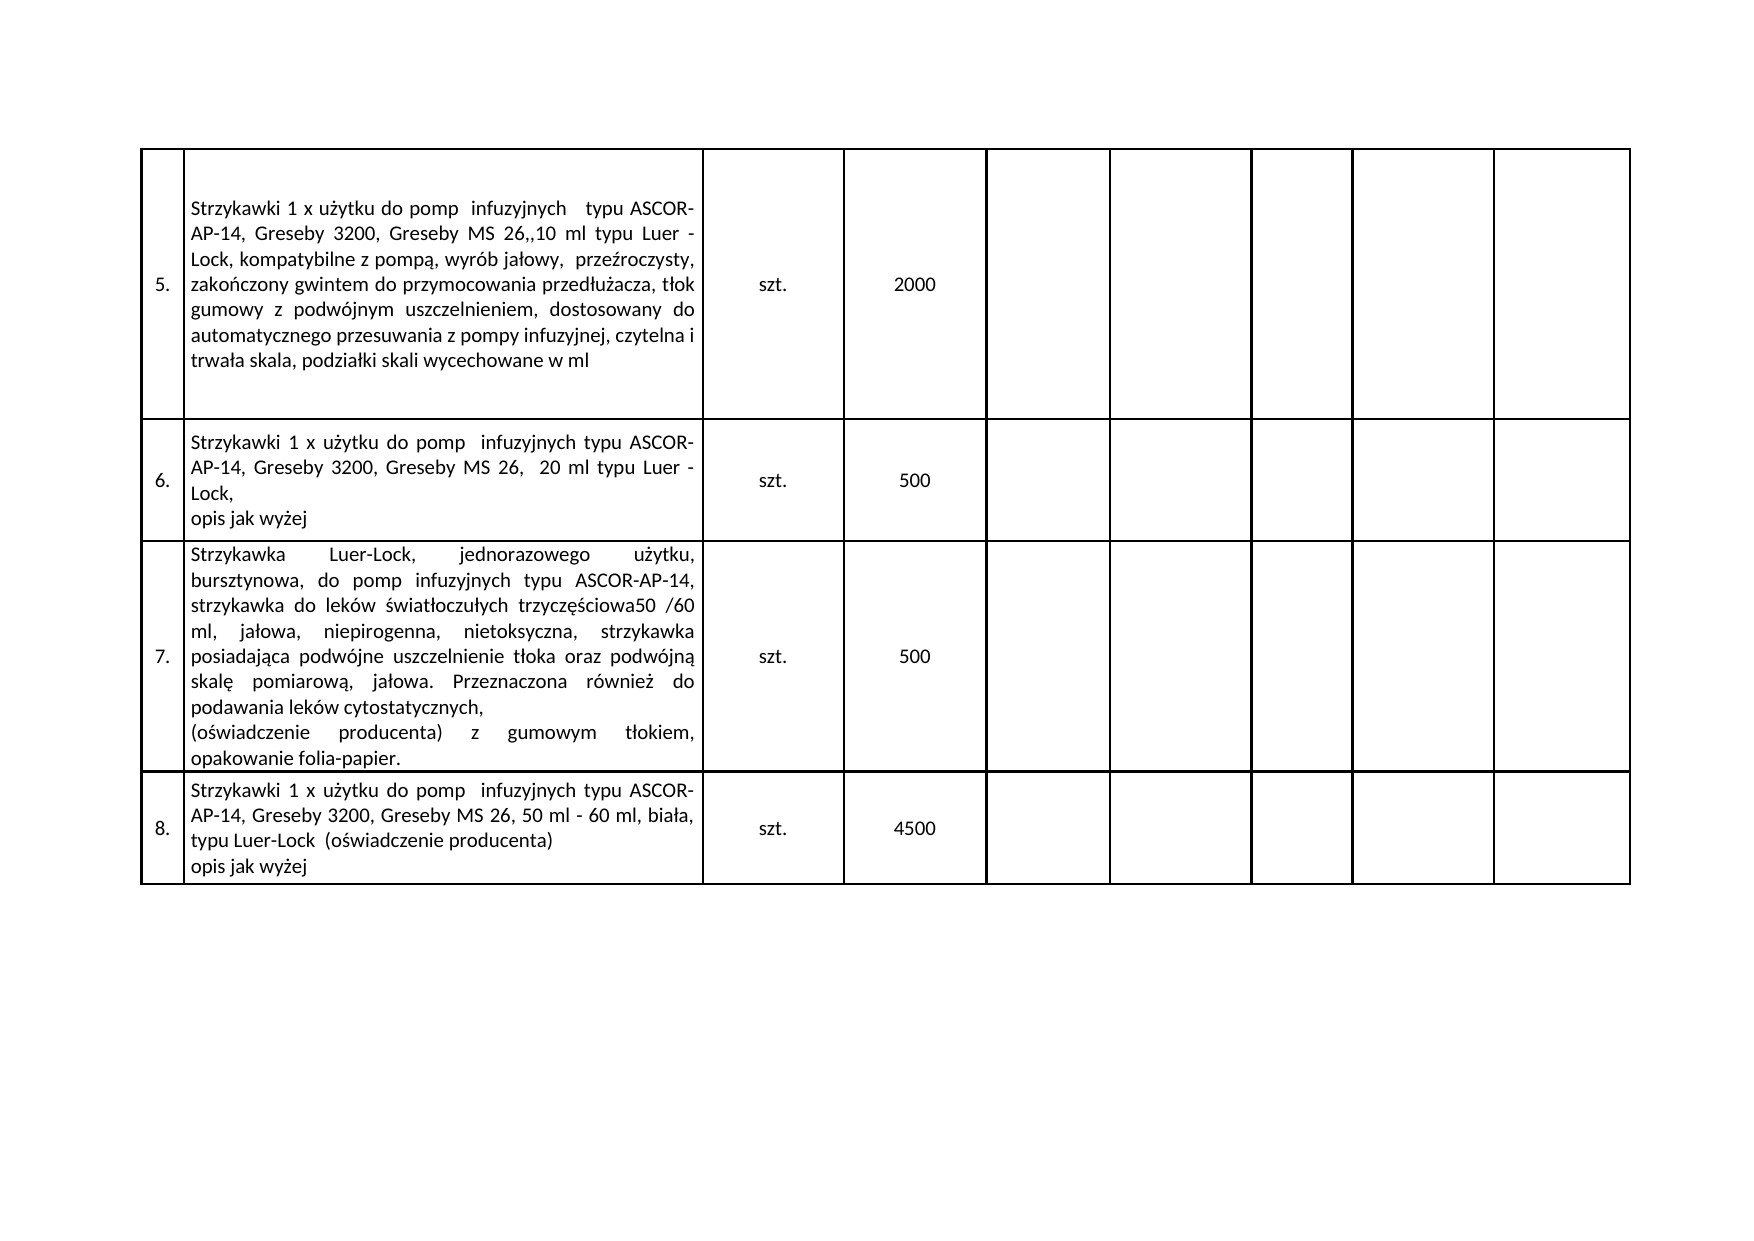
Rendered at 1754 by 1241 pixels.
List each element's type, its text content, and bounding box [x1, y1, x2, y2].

table_cell szt. [704, 420, 843, 539]
table_cell [988, 150, 1109, 418]
table_cell szt. [704, 542, 843, 770]
table_cell [1354, 542, 1493, 770]
table_cell [1111, 150, 1250, 418]
table_cell [1354, 420, 1493, 539]
table_cell [1253, 773, 1351, 883]
table_cell [1253, 542, 1351, 770]
table_cell 500 [845, 542, 985, 770]
table_cell [1354, 773, 1493, 883]
table_cell Strzykawka Luer-Lock, jednorazowego użytku, bursztynowa, do pomp infuzyjnych typu ASCOR-AP-14, strzykawka do leków światłoczułych trzyczęściowa50 /60 ml, jałowa, niepirogenna, nietoksyczna, strzykawka posiadająca podwójne uszczelnienie tłoka oraz podwójną skalę pomiarową, jałowa. Przeznaczona również do podawania leków cytostatycznych, (oświadczenie producenta) z gumowym tłokiem, opakowanie folia-papier. [185, 542, 702, 770]
table_cell [1354, 150, 1493, 418]
table_cell 7. [143, 542, 183, 770]
table_cell szt. [704, 773, 843, 883]
table_cell [988, 773, 1109, 883]
table_cell 8. [143, 773, 183, 883]
table_cell 6. [143, 420, 183, 539]
table_cell [1253, 420, 1351, 539]
table_cell 5. [143, 150, 183, 418]
table_cell [988, 542, 1109, 770]
table_cell [1495, 420, 1629, 539]
table_cell 500 [845, 420, 985, 539]
table_cell [1495, 150, 1629, 418]
table_cell 4500 [845, 773, 985, 883]
table_cell 2000 [845, 150, 985, 418]
table_cell [1111, 542, 1250, 770]
table_cell [1495, 773, 1629, 883]
table_cell Strzykawki 1 x użytku do pomp infuzyjnych typu ASCOR-AP-14, Greseby 3200, Greseby MS 26, 20 ml typu Luer - Lock, opis jak wyżej [185, 420, 702, 539]
table_cell [1495, 542, 1629, 770]
table_cell Strzykawki 1 x użytku do pomp infuzyjnych typu ASCOR-AP-14, Greseby 3200, Greseby MS 26,,10 ml typu Luer - Lock, kompatybilne z pompą, wyrób jałowy, przeźroczysty, zakończony gwintem do przymocowania przedłużacza, tłok gumowy z podwójnym uszczelnieniem, dostosowany do automatycznego przesuwania z pompy infuzyjnej, czytelna i trwała skala, podziałki skali wycechowane w ml [185, 150, 702, 418]
table_cell Strzykawki 1 x użytku do pomp infuzyjnych typu ASCOR-AP-14, Greseby 3200, Greseby MS 26, 50 ml - 60 ml, biała, typu Luer-Lock (oświadczenie producenta) opis jak wyżej [185, 773, 702, 883]
table_cell [1111, 773, 1250, 883]
table_cell [1111, 420, 1250, 539]
table_cell [988, 420, 1109, 539]
table_cell [1253, 150, 1351, 418]
table_cell szt. [704, 150, 843, 418]
